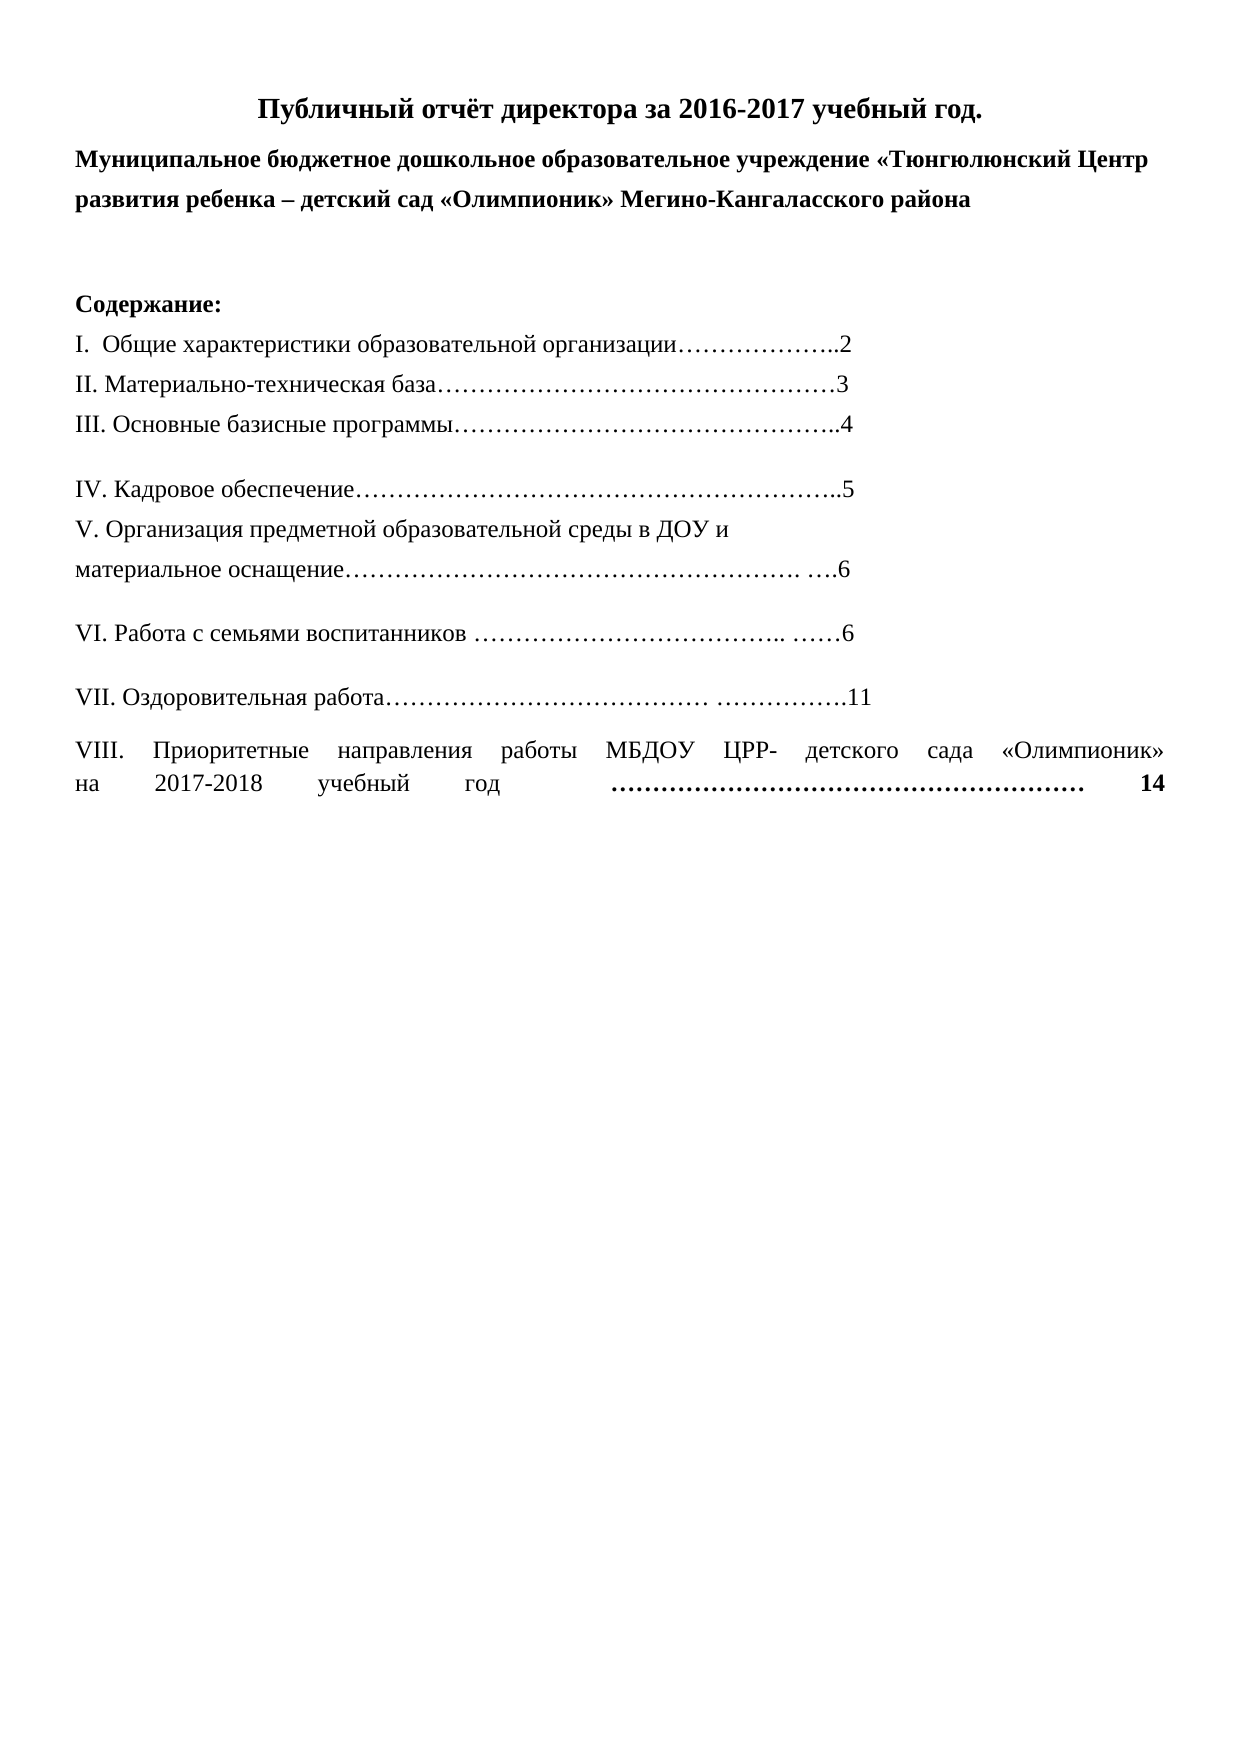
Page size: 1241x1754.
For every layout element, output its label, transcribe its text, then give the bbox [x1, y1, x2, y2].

text VI. Работа с семьями воспитанников ……………………………….. ……6 [75, 607, 1165, 647]
text материальное оснащение………………………………………………. ….6 [75, 543, 1165, 583]
text I. Общие характеристики образовательной организации………………..2 [75, 318, 1165, 358]
text III. Основные базисные программы………………………………………..4 [75, 398, 1165, 438]
text Публичный отчёт директора за 2016-2017 учебный год. [75, 75, 1165, 125]
text Содержание: [75, 277, 1165, 318]
text IV. Кадровое обеспечение…………………………………………………..5 [75, 462, 1165, 502]
text Муниципальное бюджетное дошкольное образовательное учреждение «Тюнгюлюнский Центр развития ребенка – детский сад «Олимпионик» Мегино-Кангаласского района [75, 133, 1165, 213]
text VIII. Приоритетные направления работы МБДОУ ЦРР- детского сада «Олимпионик» на 2017-2018 учебный год ………………………………………………… 14 [75, 735, 1165, 829]
text II. Материально-техническая база…………………………………………3 [75, 358, 1165, 398]
text V. Организация предметной образовательной среды в ДОУ и [75, 502, 1165, 543]
text VII. Оздоровительная работа………………………………… …………….11 [75, 671, 1165, 711]
